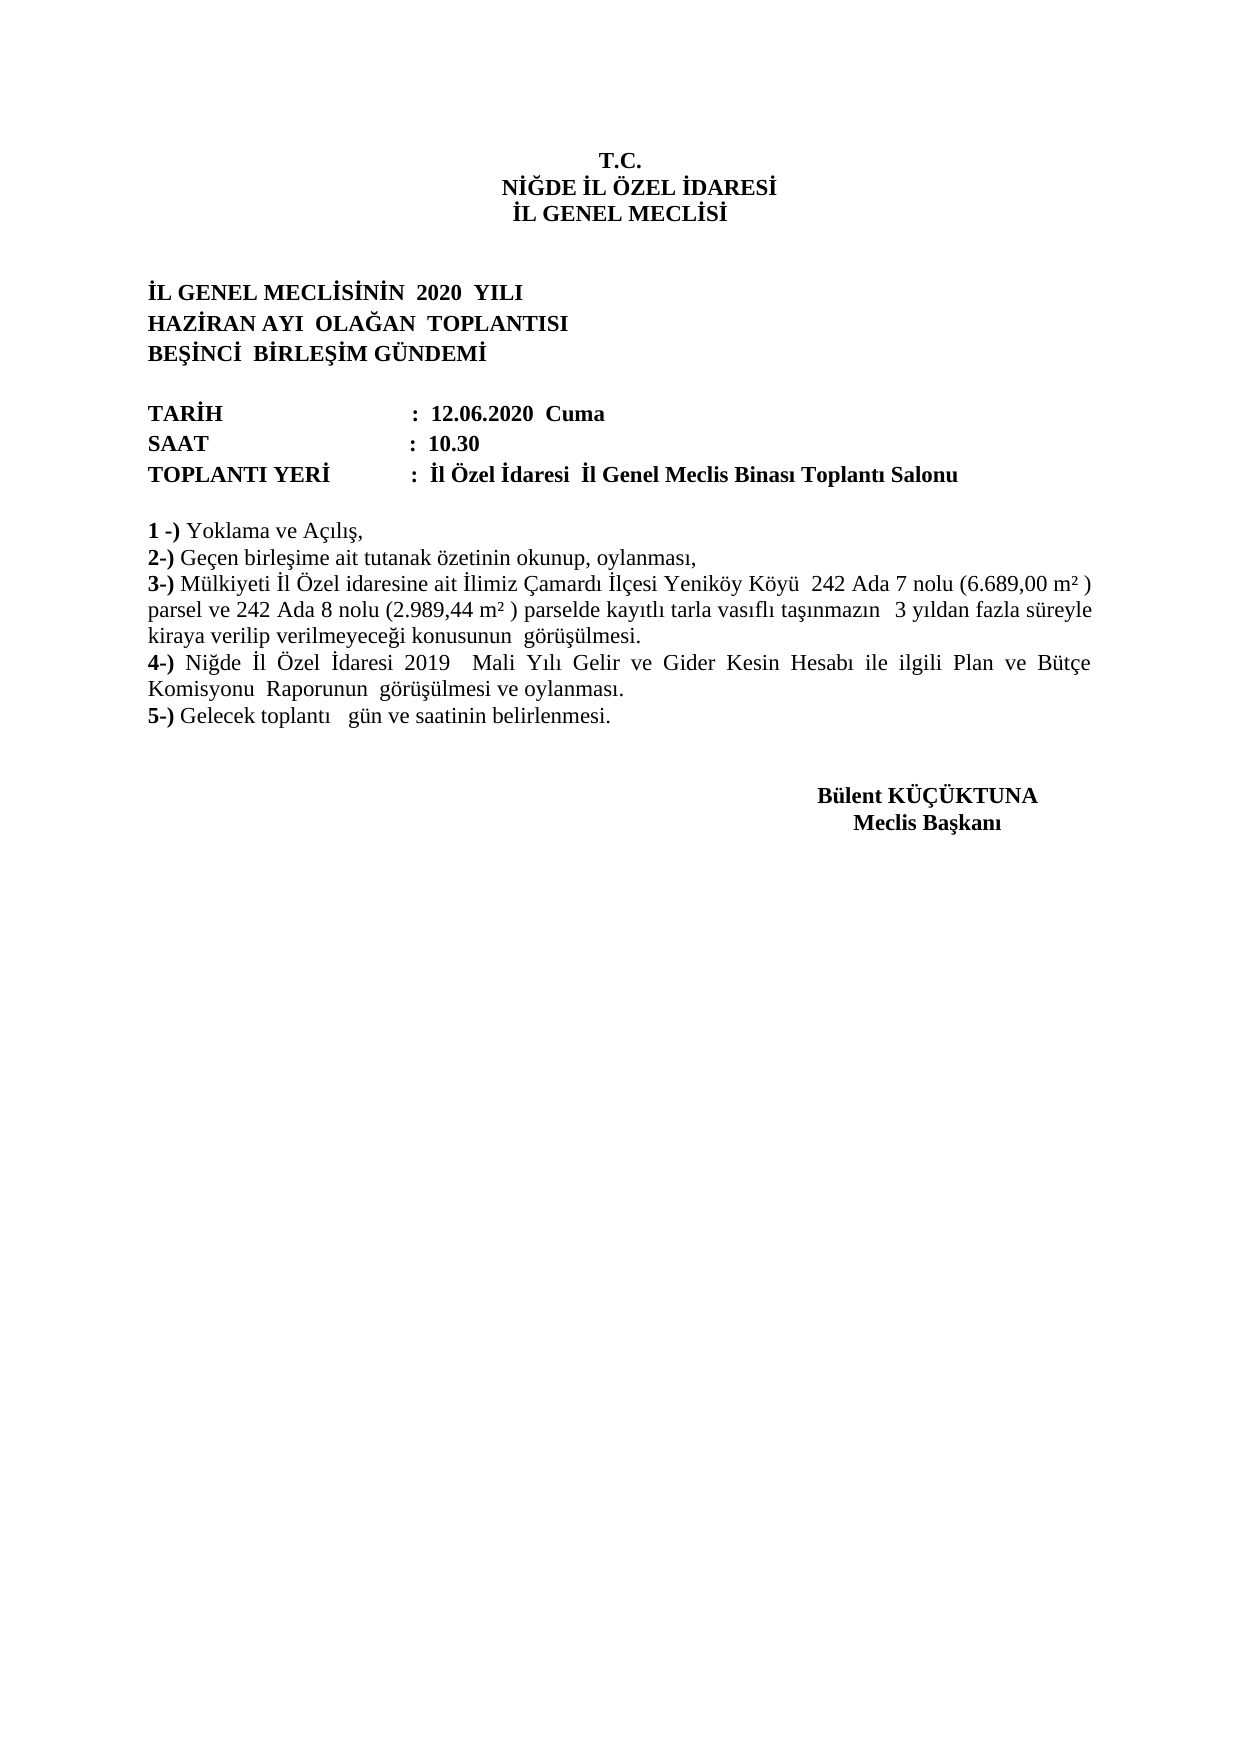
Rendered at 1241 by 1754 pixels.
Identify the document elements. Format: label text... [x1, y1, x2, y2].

text 2-) Geçen birleşime ait tutanak özetinin okunup, oylanması, [148, 543, 1093, 570]
text Meclis Başkanı [148, 809, 1093, 835]
text NİĞDE İL ÖZEL İDARESİ [148, 174, 1093, 200]
text 1 -) Yoklama ve Açılış, [148, 517, 1093, 543]
text TARİH : 12.06.2020 Cuma [148, 400, 1093, 427]
text İL GENEL MECLİSİ [148, 200, 1093, 227]
text İL GENEL MECLİSİNİN 2020 YILI [148, 279, 1093, 306]
text TOPLANTI YERİ : İl Özel İdaresi İl Genel Meclis Binası Toplantı Salonu [148, 461, 1093, 487]
text 3-) Mülkiyeti İl Özel idaresine ait İlimiz Çamardı İlçesi Yeniköy Köyü 242 Ada 7 nolu (6.689,00 m² ) parsel ve 242 Ada 8 nolu (2.989,44 m² ) parselde kayıtlı tarla vasıflı taşınmazın 3 yıldan fazla süreyle kiraya verilip verilmeyeceği konusunun görüşülmesi. [148, 570, 1093, 649]
text 5-) Gelecek toplantı gün ve saatinin belirlenmesi. [148, 702, 1093, 728]
text Bülent KÜÇÜKTUNA [738, 782, 1093, 809]
text HAZİRAN AYI OLAĞAN TOPLANTISI [148, 309, 1093, 336]
text BEŞİNCİ BİRLEŞİM GÜNDEMİ [148, 340, 1093, 366]
text SAAT : 10.30 [148, 430, 1093, 457]
text 4-) Niğde İl Özel İdaresi 2019 Mali Yılı Gelir ve Gider Kesin Hesabı ile ilgili Plan ve Bütçe Komisyonu Raporunun görüşülmesi ve oylanması. [148, 649, 1093, 702]
text T.C. [148, 148, 1093, 174]
